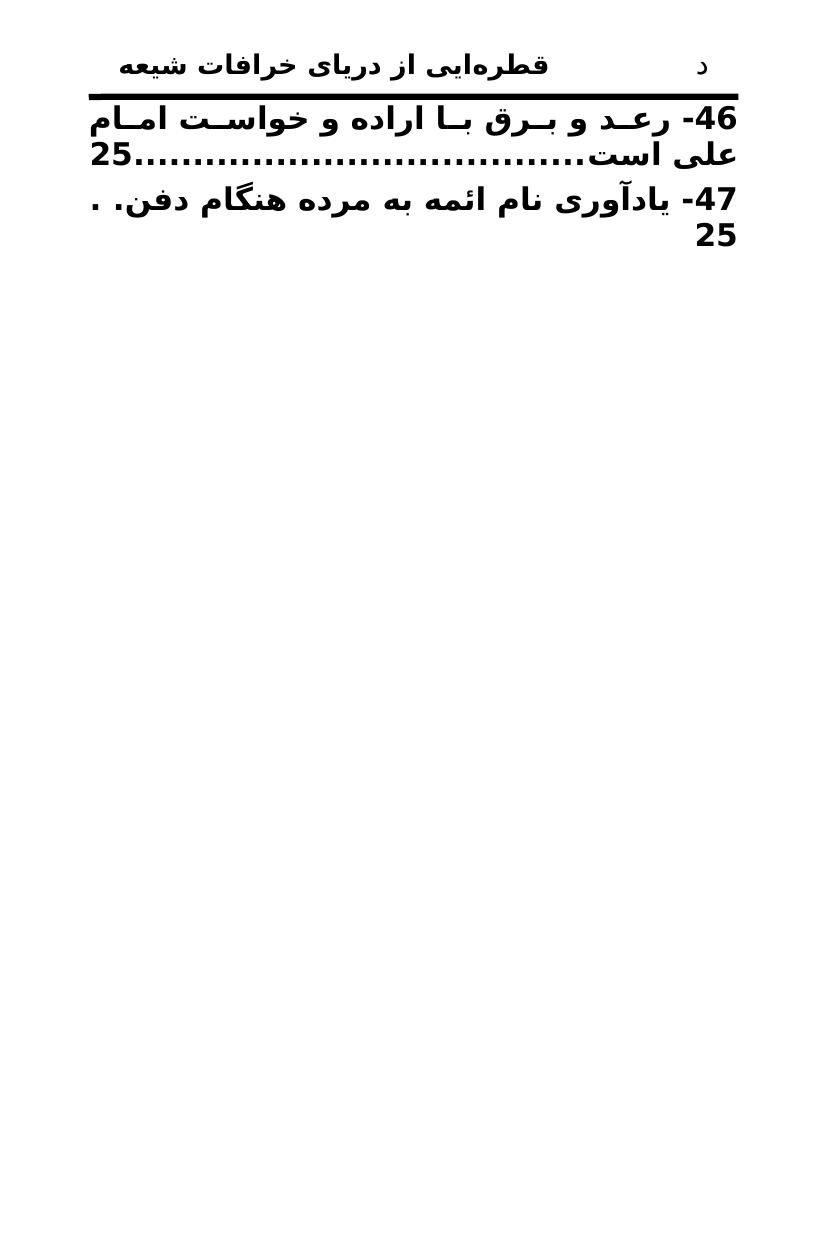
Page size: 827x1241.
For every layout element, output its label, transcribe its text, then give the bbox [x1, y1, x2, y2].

text 46- رعد و برق با اراده و خواست امام علی است 25 [89, 100, 738, 173]
text 47- يادآوری نام ائمه به مرده هنگام دفن 25 [89, 181, 738, 254]
